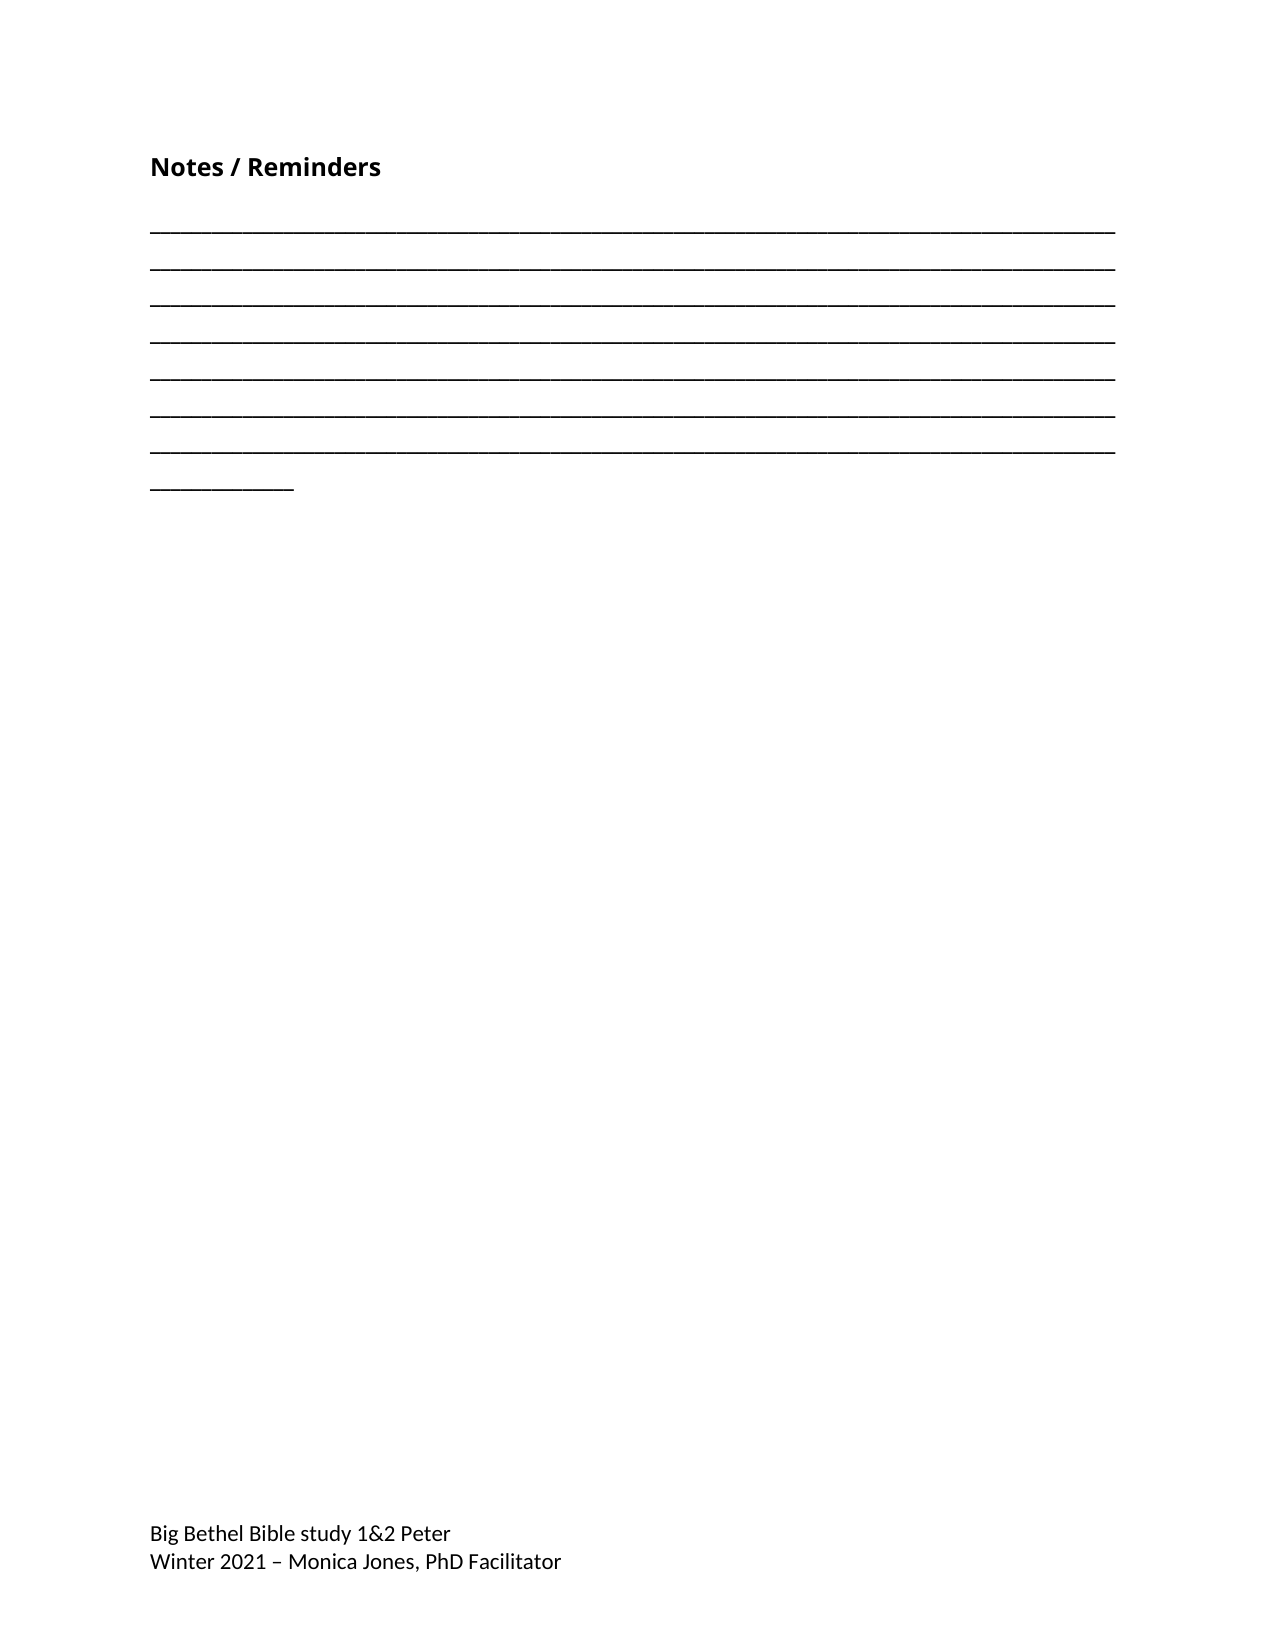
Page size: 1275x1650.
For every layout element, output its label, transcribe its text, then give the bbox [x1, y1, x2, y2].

text Notes / Reminders [150, 150, 1125, 184]
text ________________________________________________________________________________________________________________________________________________________________________________________________________________________________________________________________________________________________________________________________________________________________________________________________________________________________________________________________________________________________________________________________________________________________________________________________________________________________________________________________________________________________ [150, 203, 1125, 495]
